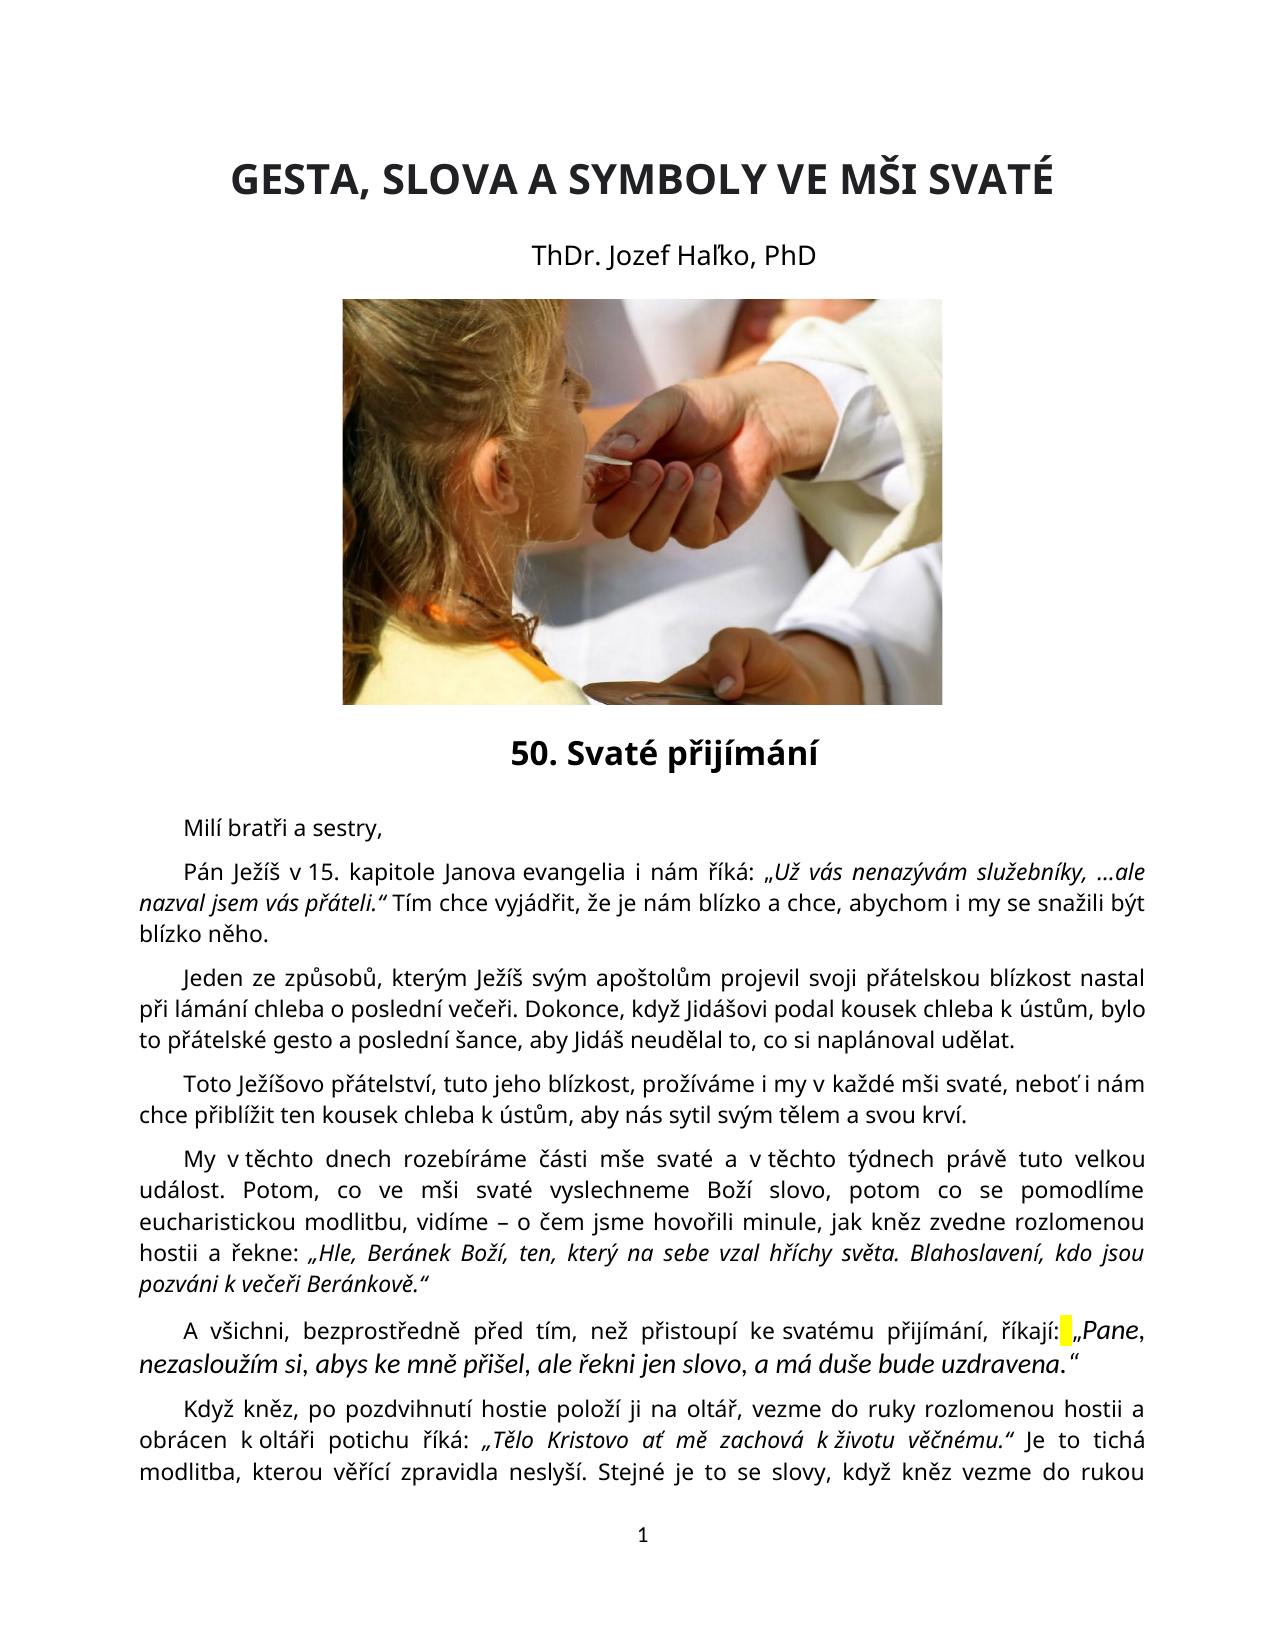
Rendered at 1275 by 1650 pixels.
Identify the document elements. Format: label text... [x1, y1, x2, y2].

text ThDr. Jozef Haľko, PhD [133, 236, 1152, 273]
text GESTA, SLOVA A SYMBOLY VE MŠI SVATÉ [133, 150, 1152, 207]
text A všichni, bezprostředně před tím, než přistoupí ke svatému přijímání, říkají: „Pane, nezasloužím si, abys ke mně přišel, ale řekni jen slovo, a má duše bude uzdravena.“ [139, 1312, 1146, 1381]
text Toto Ježíšovo přátelství, tuto jeho blízkost, prožíváme i my v každé mši svaté, neboť i nám chce přiblížit ten kousek chleba k ústům, aby nás sytil svým tělem a svou krví. [139, 1068, 1146, 1131]
text Jeden ze způsobů, kterým Ježíš svým apoštolům projevil svoji přátelskou blízkost nastal při lámání chleba o poslední večeři. Dokonce, když Jidášovi podal kousek chleba k ústům, bylo to přátelské gesto a poslední šance, aby Jidáš neudělal to, co si naplánoval udělat. [139, 962, 1146, 1056]
text Milí bratři a sestry, [139, 812, 1146, 843]
text 50. Svaté přijímání [139, 730, 1146, 775]
picture [342, 299, 943, 705]
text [139, 1393, 1146, 1487]
text Pán Ježíš v 15. kapitole Janova evangelia i nám říká: „Už vás nenazývám služebníky, …ale nazval jsem vás přáteli.“ Tím chce vyjádřit, že je nám blízko a chce, abychom i my se snažili být blízko něho. [139, 856, 1146, 949]
text My v těchto dnech rozebíráme části mše svaté a v těchto týdnech právě tuto velkou událost. Potom, co ve mši svaté vyslechneme Boží slovo, potom co se pomodlíme eucharistickou modlitbu, vidíme – o čem jsme hovořili minule, jak kněz zvedne rozlomenou hostii a řekne: „Hle, Beránek Boží, ten, který na sebe vzal hříchy světa. Blahoslavení, kdo jsou pozváni k večeři Beránkově.“ [139, 1143, 1146, 1299]
